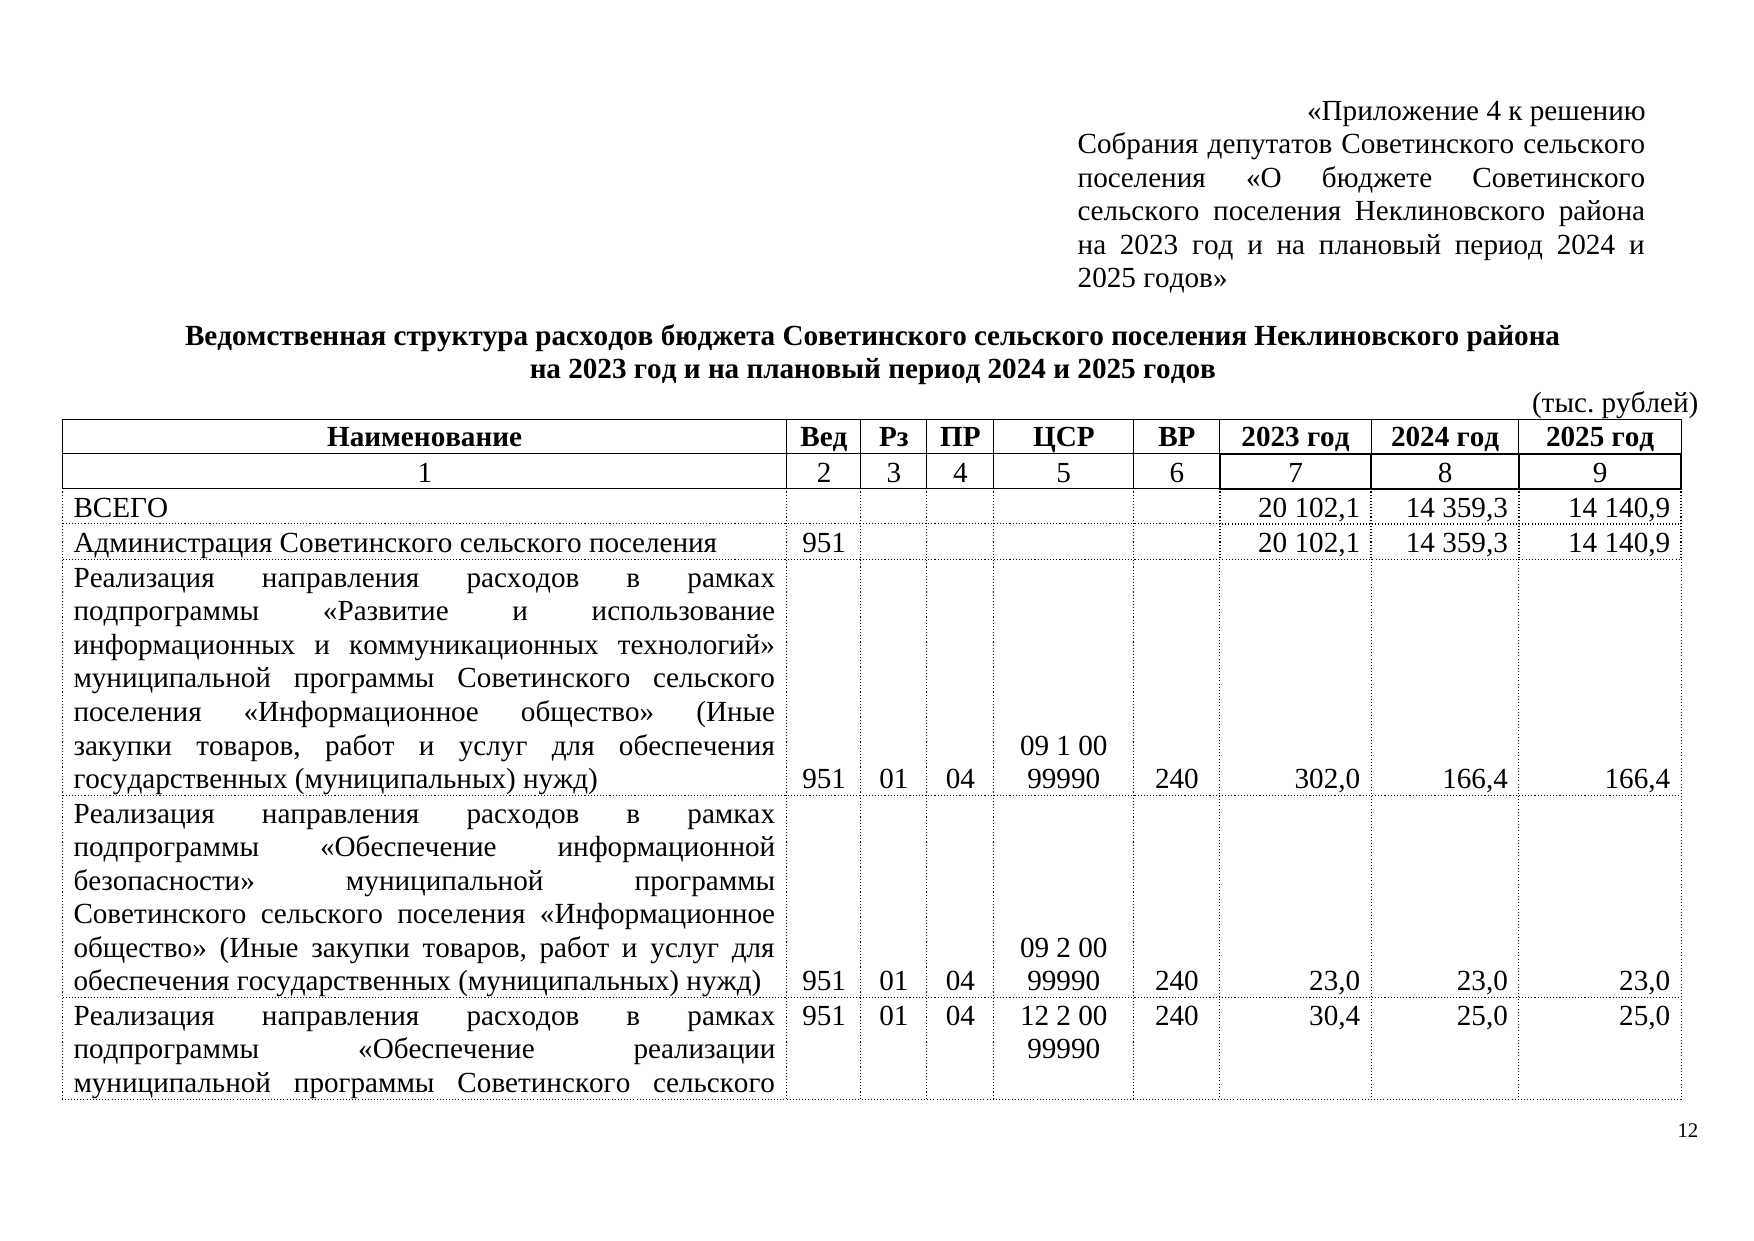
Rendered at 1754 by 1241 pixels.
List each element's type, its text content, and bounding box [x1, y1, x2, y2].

table_cell [994, 489, 1134, 523]
table_cell 25,0 [1371, 997, 1519, 1099]
table_cell 04 [927, 559, 993, 795]
table_cell 240 [1134, 997, 1220, 1099]
table_cell 20 102,1 [1220, 490, 1371, 523]
table_header Наименование [63, 420, 786, 453]
table_header «Приложение 4 к решению Собрания депутатов Советинского сельского поселения «О бюджете Советинского сельского поселения Неклиновского района на 2023 год и на плановый период 2024 и 2025 годов» [1066, 93, 1657, 294]
table_cell 2 [787, 454, 860, 488]
table_cell 01 [861, 997, 927, 1099]
table_header 2023 год [1220, 420, 1371, 453]
table_cell 30,4 [1220, 997, 1371, 1099]
table_cell 4 [927, 454, 993, 488]
table_cell [861, 489, 927, 523]
table_cell ВСЕГО [62, 489, 787, 523]
table_cell 9 [1520, 455, 1680, 488]
table_cell 04 [927, 997, 993, 1099]
table_cell 25,0 [1519, 997, 1681, 1099]
table_cell [1134, 489, 1220, 523]
table_cell 951 [787, 559, 861, 795]
table_cell 6 [1134, 454, 1219, 488]
table_cell [787, 489, 861, 523]
table_cell 09 2 00 99990 [994, 795, 1134, 997]
table_header Вед [787, 420, 860, 453]
table_cell [927, 489, 993, 523]
table_cell 04 [927, 795, 993, 997]
table_cell 951 [787, 523, 861, 558]
table_cell 14 359,3 [1371, 523, 1519, 558]
table_cell 8 [1372, 455, 1518, 488]
table_cell 951 [787, 795, 861, 997]
table_cell 01 [861, 795, 927, 997]
table_header ВР [1134, 420, 1219, 453]
table_cell 1 [63, 454, 786, 488]
table_cell 166,4 [1519, 559, 1681, 795]
table_cell [1134, 523, 1220, 558]
table_cell 14 140,9 [1519, 490, 1681, 523]
table_header 2025 год [1519, 420, 1681, 453]
text Ведомственная структура расходов бюджета Советинского сельского поселения Неклиновского района [47, 318, 1698, 351]
table_cell Реализация направления расходов в рамках подпрограммы «Обеспечение информационной безопасности» муниципальной программы Советинского сельского поселения «Информационное общество» (Иные закупки товаров, работ и услуг для обеспечения государственных (муниципальных) нужд) [62, 795, 787, 997]
table_cell 240 [1134, 795, 1220, 997]
table_cell 951 [787, 997, 861, 1099]
table_cell 09 1 00 99990 [994, 559, 1134, 795]
table_cell 14 359,3 [1371, 490, 1519, 523]
table_cell 23,0 [1371, 795, 1519, 997]
table_cell 302,0 [1220, 559, 1371, 795]
table_cell [994, 523, 1134, 558]
table_cell 01 [861, 559, 927, 795]
text на 2023 год и на плановый период 2024 и 2025 годов [47, 351, 1698, 385]
table_cell [861, 523, 927, 558]
table_cell 166,4 [1371, 559, 1519, 795]
table_header ЦСР [994, 420, 1133, 453]
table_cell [62, 997, 787, 1099]
table_header 2024 год [1372, 420, 1518, 453]
table_cell Администрация Советинского сельского поселения [62, 523, 787, 558]
table_cell Реализация направления расходов в рамках подпрограммы «Развитие и использование информационных и коммуникационных технологий» муниципальной программы Советинского сельского поселения «Информационное общество» (Иные закупки товаров, работ и услуг для обеспечения государственных (муниципальных) нужд) [62, 559, 787, 795]
table_cell 240 [1134, 559, 1220, 795]
text (тыс. рублей) [47, 385, 1698, 418]
table_cell 23,0 [1519, 795, 1681, 997]
table_cell 20 102,1 [1220, 523, 1371, 558]
table_header ПР [927, 420, 993, 453]
table_cell [927, 523, 993, 558]
table_cell 14 140,9 [1519, 523, 1681, 558]
table_cell 5 [994, 454, 1133, 488]
table_cell 7 [1221, 455, 1370, 488]
table_cell 12 2 00 99990 [994, 997, 1134, 1099]
table_cell 23,0 [1220, 795, 1371, 997]
table_header Рз [861, 420, 926, 453]
table_cell 3 [861, 454, 926, 488]
